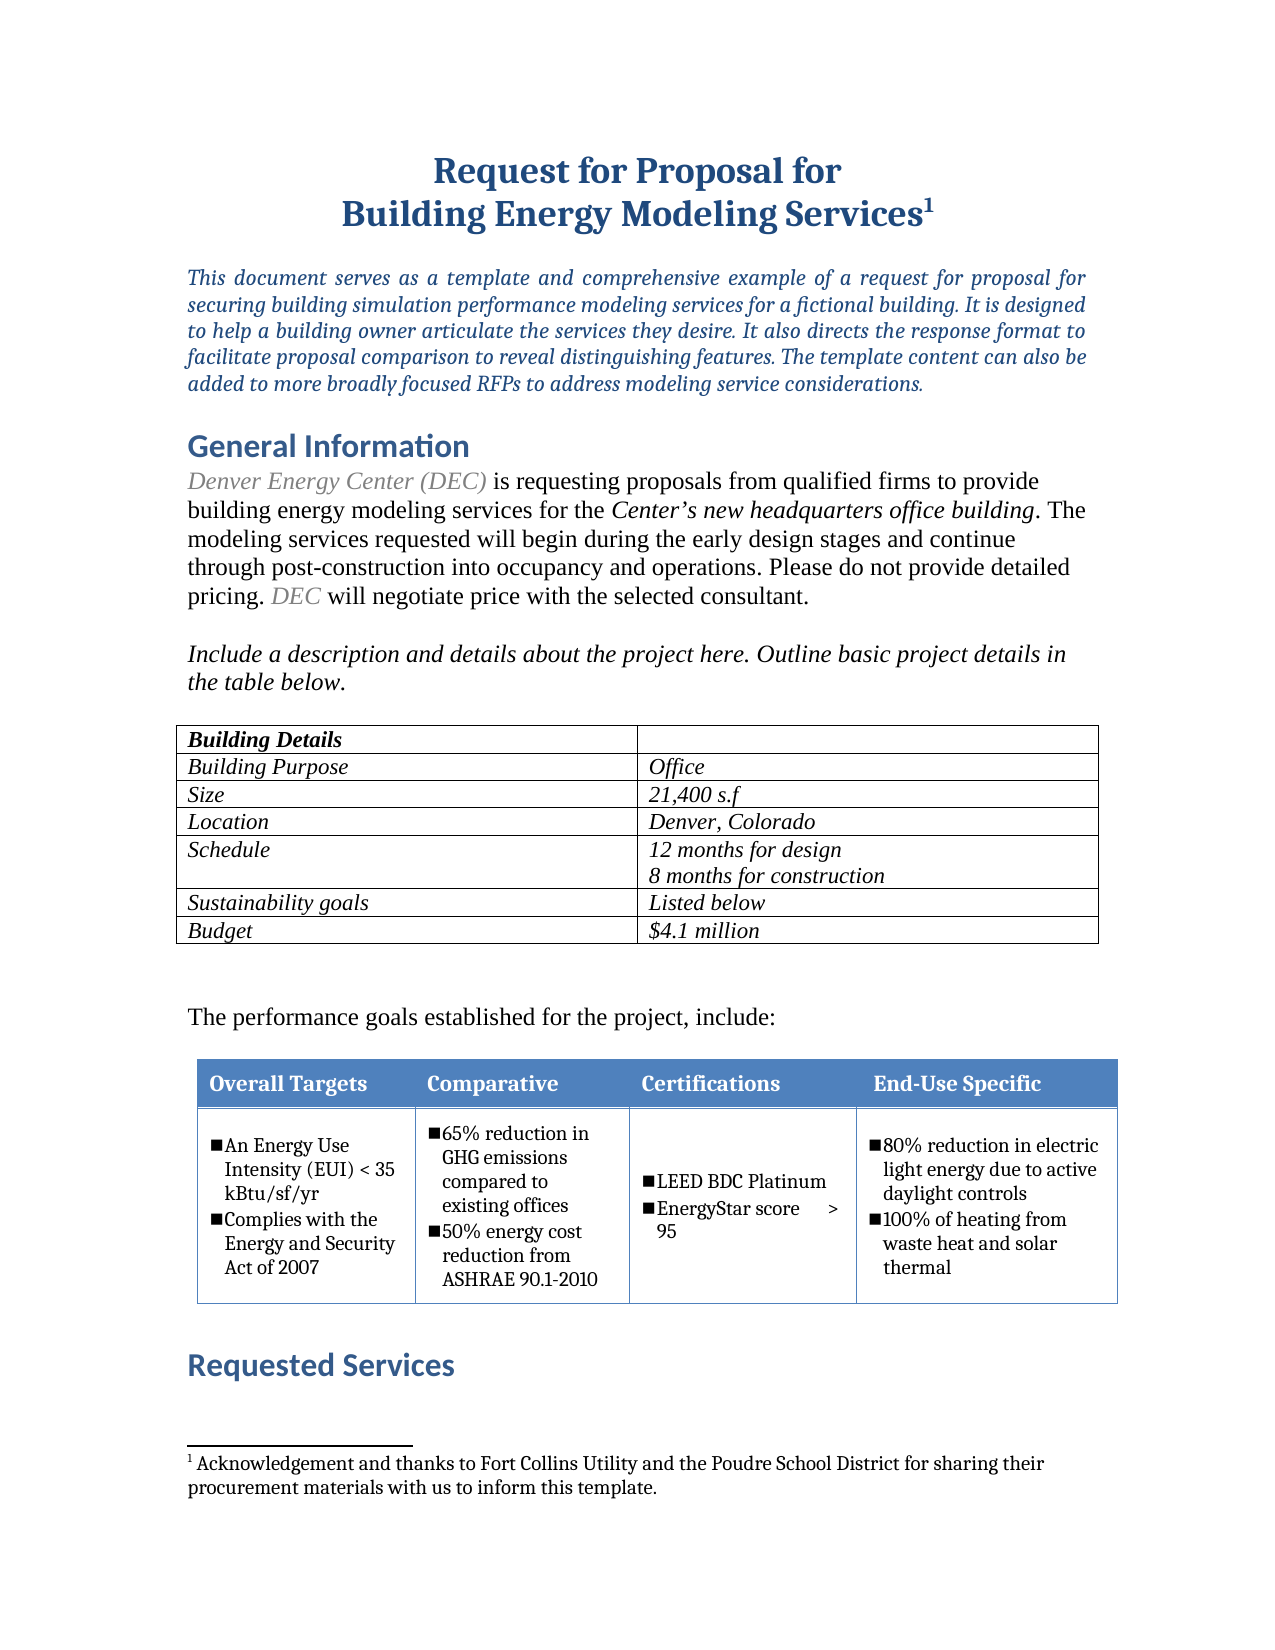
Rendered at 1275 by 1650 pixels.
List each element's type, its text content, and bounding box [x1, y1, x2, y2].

table_cell Building Purpose [177, 754, 637, 780]
text Request for Proposal for [187, 150, 1087, 193]
table_header [638, 726, 1098, 752]
table_cell An Energy Use Intensity (EUI) < 35 kBtu/sf/yr Complies with the Energy and Security Act of 2007 [198, 1109, 415, 1302]
table_cell Size [177, 781, 637, 807]
table_cell $4.1 million [638, 917, 1098, 943]
subtitle Requested Services [187, 1344, 1087, 1385]
table_header Overall Targets [198, 1060, 415, 1107]
table_cell Sustainability goals [177, 889, 637, 916]
table_cell 65% reduction in GHG emissions compared to existing offices 50% energy cost reduction from ASHRAE 90.1-2010 [416, 1109, 629, 1302]
table_header Building Details [177, 726, 637, 752]
table_cell Listed below [638, 889, 1098, 916]
table_header Certifications [630, 1060, 856, 1107]
table_cell LEED BDC Platinum EnergyStar score > 95 [630, 1109, 856, 1302]
table_header End-Use Specific [857, 1060, 1117, 1107]
table_cell Location [177, 808, 637, 834]
table_header Comparative [416, 1060, 629, 1107]
table_cell Schedule [177, 836, 637, 888]
table_cell Budget [177, 917, 637, 943]
table_cell 80% reduction in electric light energy due to active daylight controls 100% of heating from waste heat and solar thermal [857, 1109, 1117, 1302]
table_cell 12 months for design 8 months for construction [638, 836, 1098, 888]
table_cell Office [638, 754, 1098, 780]
table_cell Denver, Colorado [638, 808, 1098, 834]
table_cell 21,400 s.f [638, 781, 1098, 807]
text Include a description and details about the project here. Outline basic project details in the table below. [187, 639, 1087, 696]
subtitle General Information [187, 426, 1087, 466]
text This document serves as a template and comprehensive example of a request for proposal for securing building simulation performance modeling services for a fictional building. It is designed to help a building owner articulate the services they desire. It also directs the response format to facilitate proposal comparison to reveal distinguishing features. The template content can also be added to more broadly focused RFPs to address modeling service considerations. [187, 265, 1087, 397]
text The performance goals established for the project, include: [187, 1002, 1087, 1030]
text Denver Energy Center (DEC) is requesting proposals from qualified firms to provide building energy modeling services for the Center’s new headquarters office building. The modeling services requested will begin during the early design stages and continue through post-construction into occupancy and operations. Please do not provide detailed pricing. DEC will negotiate price with the selected consultant. [187, 466, 1087, 610]
text Building Energy Modeling Services [187, 193, 1087, 236]
